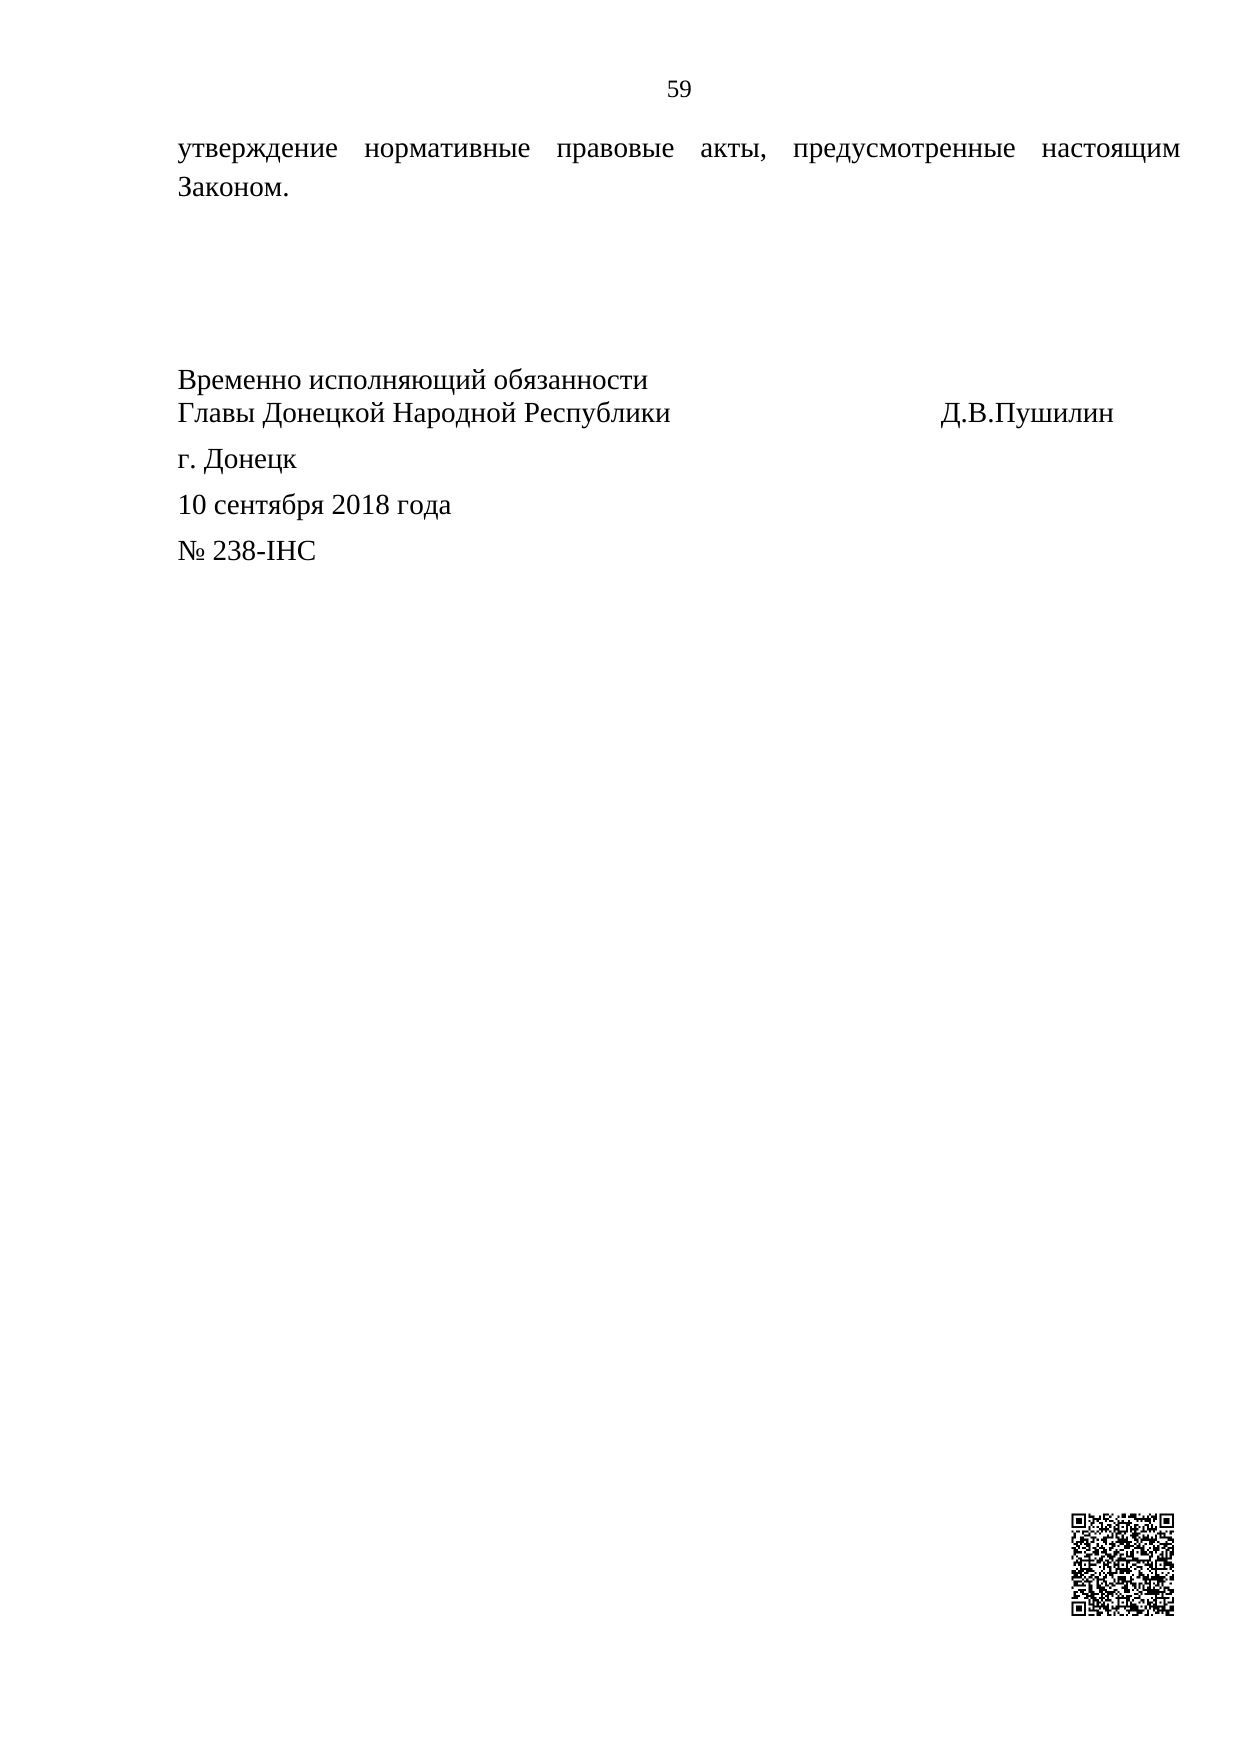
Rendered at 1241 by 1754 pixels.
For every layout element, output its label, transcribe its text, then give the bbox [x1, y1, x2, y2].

text № 238-IНС [177, 533, 1211, 567]
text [177, 131, 1181, 203]
text 10 сентября 2018 года [177, 487, 1181, 521]
text Главы Донецкой Народной Республики Д.В.Пушилин [177, 395, 1181, 429]
text Временно исполняющий обязанности [177, 362, 1181, 395]
text г. Донецк [177, 441, 1211, 475]
picture [1063, 1506, 1182, 1624]
